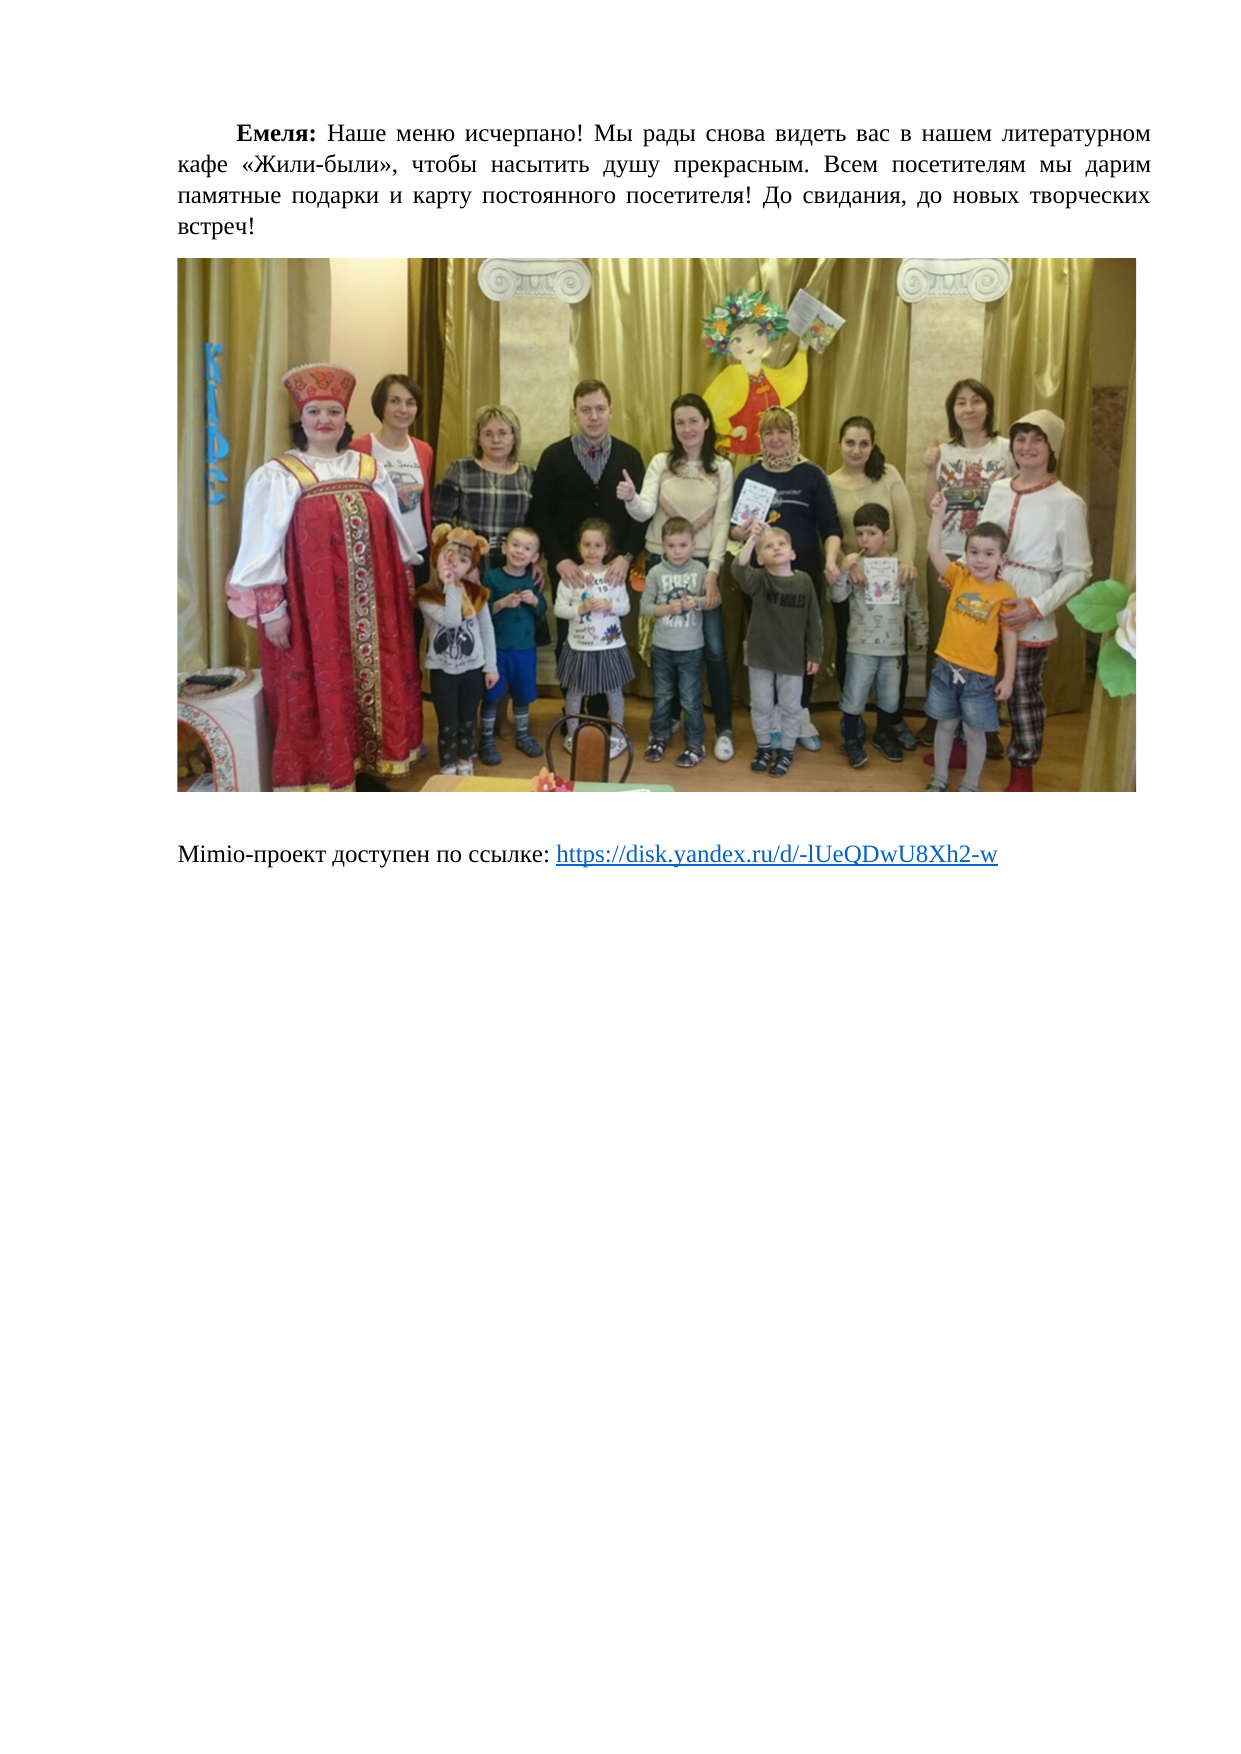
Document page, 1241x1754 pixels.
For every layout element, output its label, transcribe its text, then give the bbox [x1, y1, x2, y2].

text Емеля: Наше меню исчерпано! Мы рады снова видеть вас в нашем литературном кафе «Жили-были», чтобы насытить душу прекрасным. Всем посетителям мы дарим памятные подарки и карту постоянного посетителя! До свидания, до новых творческих встреч! [177, 209, 1152, 240]
text Емеля: Наше меню исчерпано! Мы рады снова видеть вас в нашем литературном кафе «Жили-были», чтобы насытить душу прекрасным. Всем посетителям мы дарим памятные подарки и карту постоянного посетителя! До свидания, до новых творческих встреч! [177, 118, 1152, 149]
picture [177, 258, 1137, 792]
text Mimio-проект доступен по ссылке: https://disk.yandex.ru/d/-lUeQDwU8Xh2-w [177, 839, 1152, 868]
